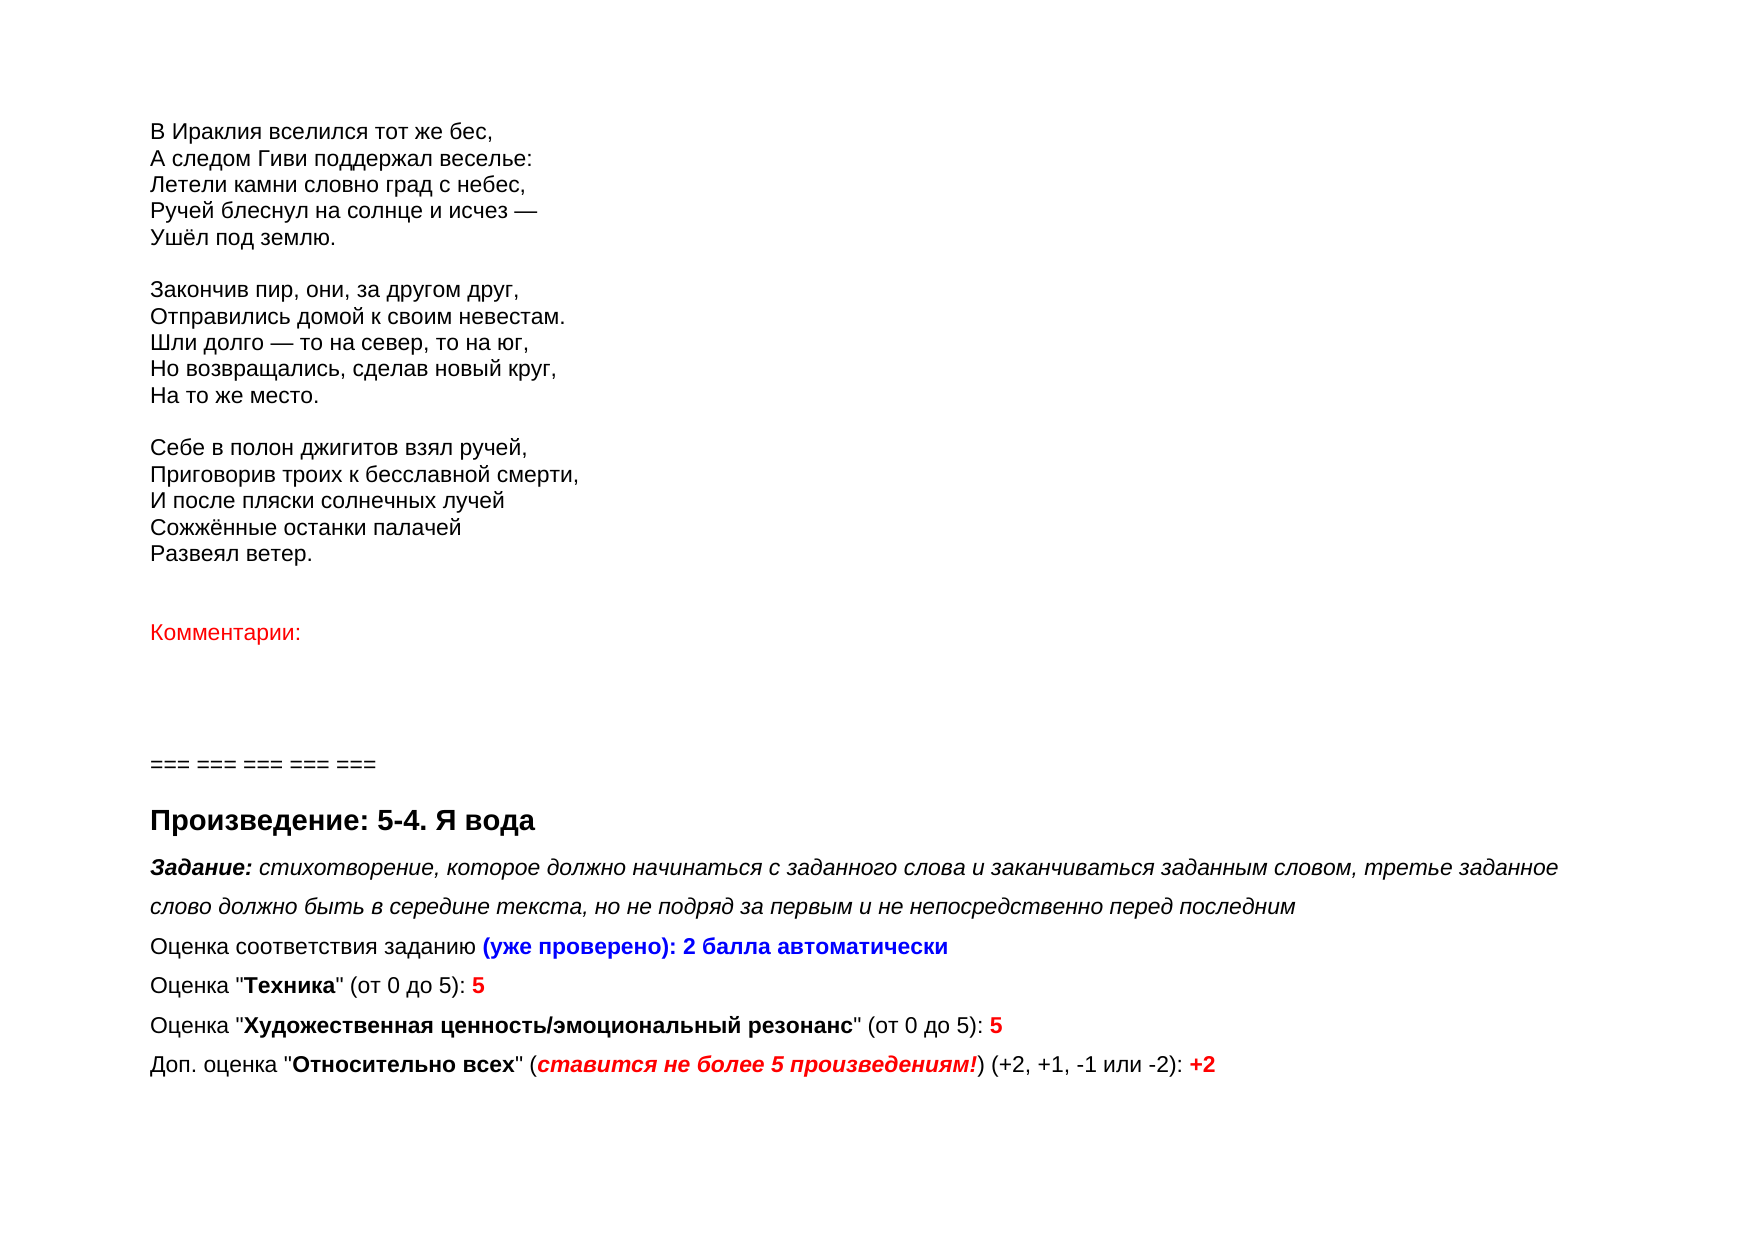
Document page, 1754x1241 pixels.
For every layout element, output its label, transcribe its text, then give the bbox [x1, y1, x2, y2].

text Доп. оценка "Относительно всех" (ставится не более 5 произведениям!) (+2, +1, -1 или -2): +2 [150, 1051, 1604, 1077]
text Сожжённые останки палачей [150, 513, 1604, 540]
text Закончив пир, они, за другом друг, [150, 276, 1604, 303]
text Оценка "Техника" (от 0 до 5): 5 [150, 972, 1604, 998]
text Оценка соответствия заданию (уже проверено): 2 балла автоматически [150, 933, 1604, 959]
text Комментарии: [150, 619, 1604, 645]
text Шли долго — то на север, то на юг, [150, 329, 1604, 355]
text Оценка "Художественная ценность/эмоциональный резонанс" (от 0 до 5): 5 [150, 1012, 1604, 1038]
text На то же место. [150, 382, 1604, 408]
text Приговорив троих к бесславной смерти, [150, 461, 1604, 487]
text Себе в полон джигитов взял ручей, [150, 434, 1604, 461]
text Задание: стихотворение, которое должно начинаться с заданного слова и заканчиваться заданным словом, третье заданное слово должно быть в середине текста, но не подряд за первым и не непосредственно перед последним [150, 854, 1604, 919]
text Но возвращались, сделав новый круг, [150, 355, 1604, 382]
text Развеял ветер. [150, 540, 1604, 566]
text Ушёл под землю. [150, 223, 1604, 250]
text Ручей блеснул на солнце и исчез — [150, 197, 1604, 223]
text В Ираклия вселился тот же бес, [150, 118, 1604, 144]
text Произведение: 5-4. Я вода [150, 803, 1604, 837]
text === === === === === [150, 751, 1604, 777]
text А следом Гиви поддержал веселье: [150, 144, 1604, 171]
text И после пляски солнечных лучей [150, 487, 1604, 513]
text Летели камни словно град с небес, [150, 171, 1604, 197]
text Отправились домой к своим невестам. [150, 303, 1604, 329]
